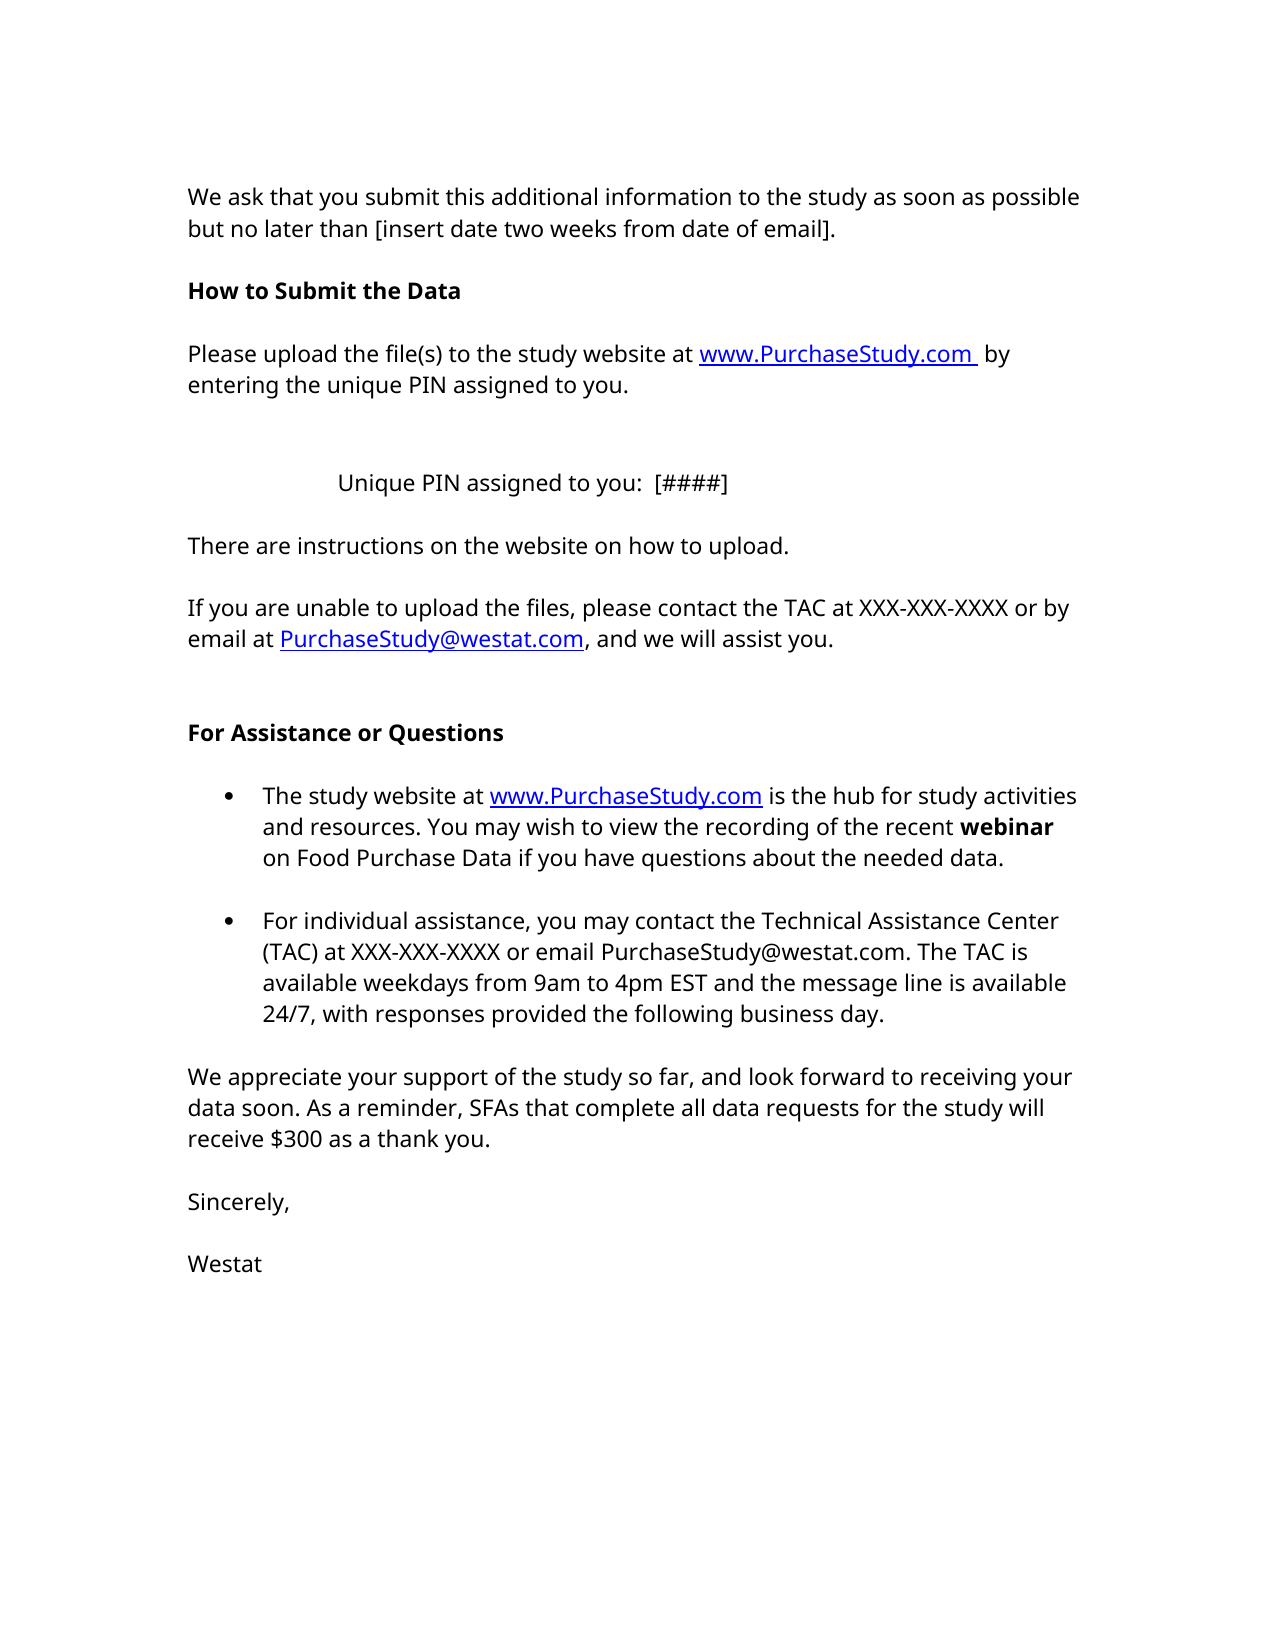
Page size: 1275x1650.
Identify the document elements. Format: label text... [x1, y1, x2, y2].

list The study website at www.PurchaseStudy.com is the hub for study activities and resources. You may wish to view the recording of the recent webinar on Food Purchase Data if you have questions about the needed data. [225, 780, 1087, 873]
list Unique PIN assigned to you: [####] [337, 467, 1087, 498]
text How to Submit the Data [187, 275, 1087, 306]
list If you are unable to upload the files, please contact the TAC at XXX-XXX-XXXX or by email at PurchaseStudy@westat.com, and we will assist you. [187, 592, 1087, 655]
text Westat [187, 1248, 1087, 1280]
text Please upload the file(s) to the study website at www.PurchaseStudy.com by entering the unique PIN assigned to you. [187, 337, 1087, 400]
text We ask that you submit this additional information to the study as soon as possible but no later than [insert date two weeks from date of email]. [187, 181, 1087, 244]
text Sincerely, [187, 1186, 1087, 1217]
list For individual assistance, you may contact the Technical Assistance Center (TAC) at XXX-XXX-XXXX or email PurchaseStudy@westat.com. The TAC is available weekdays from 9am to 4pm EST and the message line is available 24/7, with responses provided the following business day. [225, 905, 1087, 1030]
text We appreciate your support of the study so far, and look forward to receiving your data soon. As a reminder, SFAs that complete all data requests for the study will receive $300 as a thank you. [187, 1061, 1087, 1155]
text For Assistance or Questions [187, 717, 1087, 748]
list There are instructions on the website on how to upload. [187, 530, 1087, 561]
